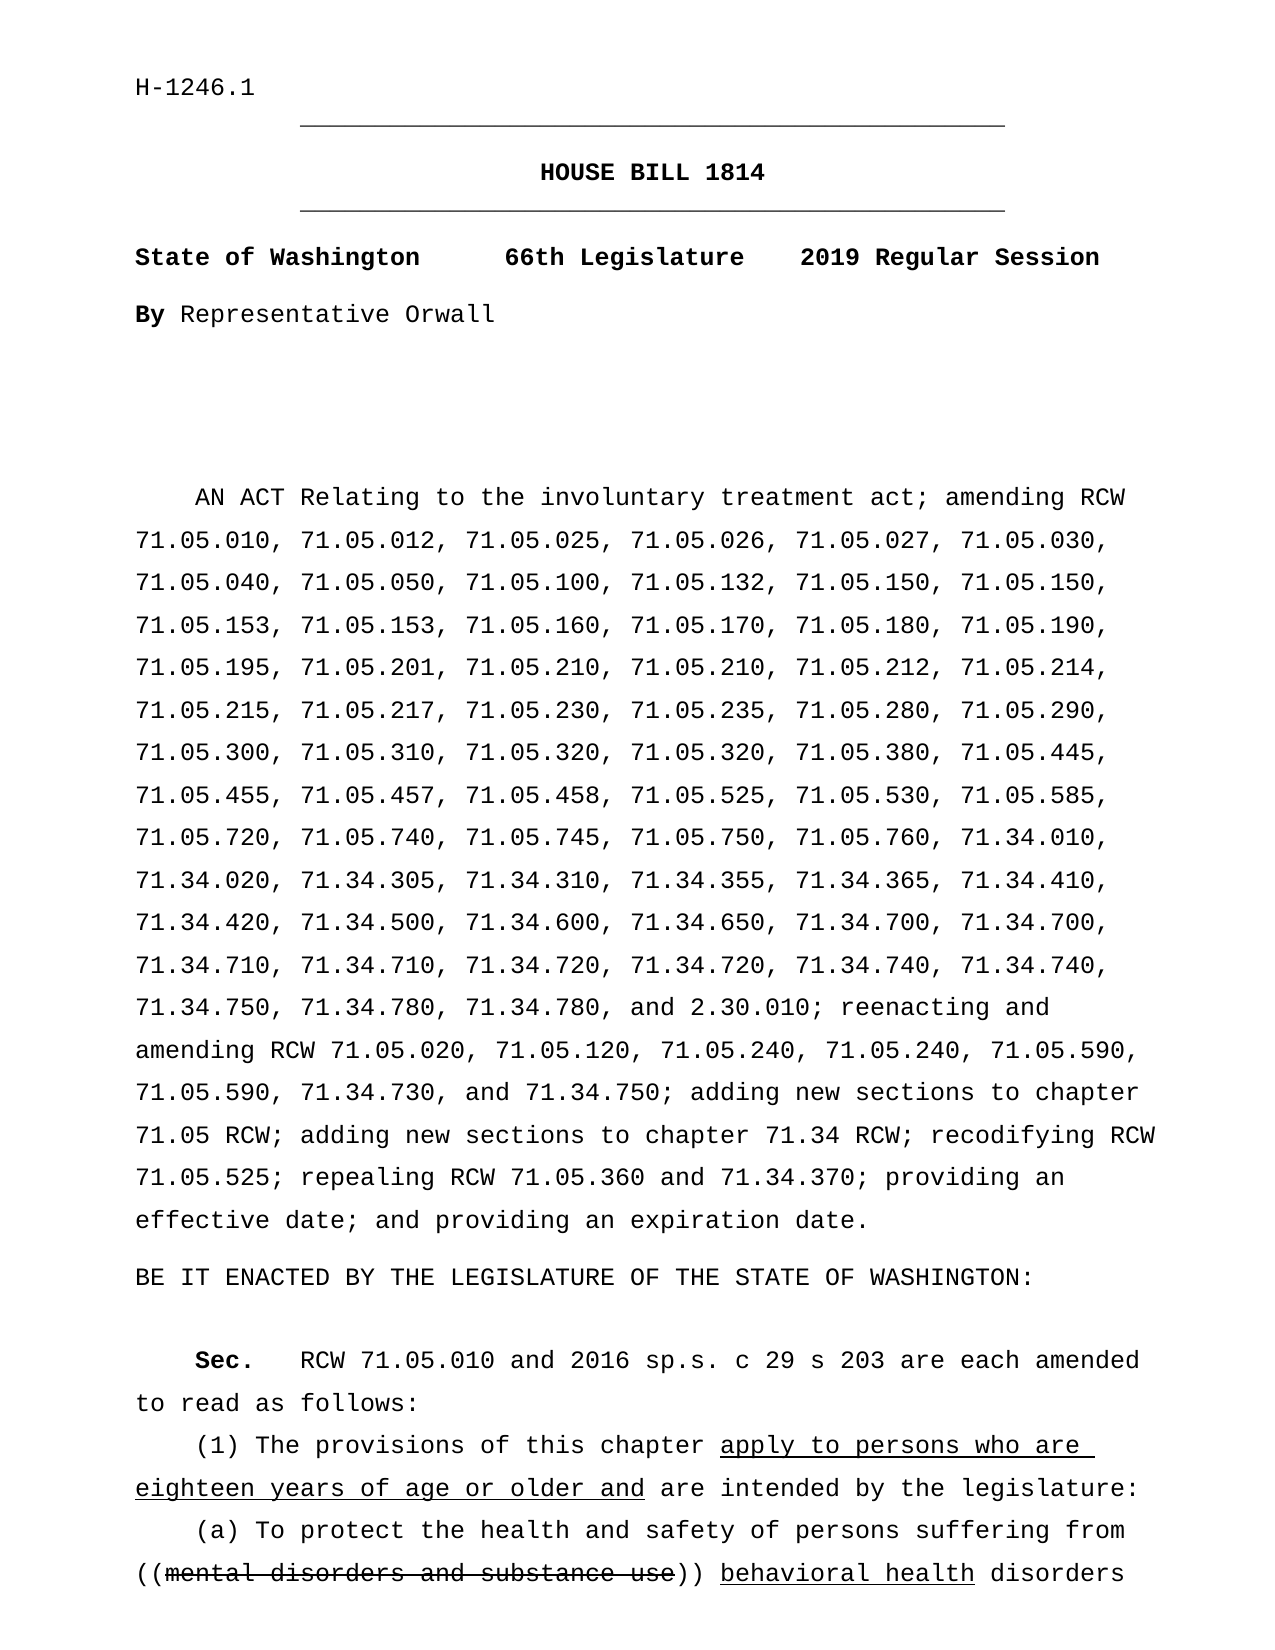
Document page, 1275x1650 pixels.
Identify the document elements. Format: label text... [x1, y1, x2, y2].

text By Representative Orwall [135, 302, 1170, 330]
text H-1246.1 [135, 75, 1170, 103]
text (1) The provisions of this chapter apply to persons who are eighteen years of age or older and are intended by the legislature: [135, 1420, 1170, 1505]
text State of Washington 66th Legislature 2019 Regular Session [135, 245, 1170, 273]
text _______________________________________________ [135, 103, 1170, 132]
text AN ACT Relating to the involuntary treatment act; amending RCW 71.05.010, 71.05.012, 71.05.025, 71.05.026, 71.05.027, 71.05.030, 71.05.040, 71.05.050, 71.05.100, 71.05.132, 71.05.150, 71.05.150, 71.05.153, 71.05.153, 71.05.160, 71.05.170, 71.05.180, 71.05.190, 71.05.195, 71.05.201, 71.05.210, 71.05.210, 71.05.212, 71.05.214, 71.05.215, 71.05.217, 71.05.230, 71.05.235, 71.05.280, 71.05.290, 71.05.300, 71.05.310, 71.05.320, 71.05.320, 71.05.380, 71.05.445, 71.05.455, 71.05.457, 71.05.458, 71.05.525, 71.05.530, 71.05.585, 71.05.720, 71.05.740, 71.05.745, 71.05.750, 71.05.760, 71.34.010, 71.34.020, 71.34.305, 71.34.310, 71.34.355, 71.34.365, 71.34.410, 71.34.420, 71.34.500, 71.34.600, 71.34.650, 71.34.700, 71.34.700, 71.34.710, 71.34.710, 71.34.720, 71.34.720, 71.34.740, 71.34.740, 71.34.750, 71.34.780, 71.34.780, and 2.30.010; reenacting and amending RCW 71.05.020, 71.05.120, 71.05.240, 71.05.240, 71.05.590, 71.05.590, 71.34.730, and 71.34.750; adding new sections to chapter 71.05 RCW; adding new sections to chapter 71.34 RCW; recodifying RCW 71.05.525; repealing RCW 71.05.360 and 71.34.370; providing an effective date; and providing an expiration date. [135, 472, 1170, 1237]
text _______________________________________________ [135, 188, 1170, 217]
text Sec. RCW 71.05.010 and 2016 sp.s. c 29 s 203 are each amended to read as follows: [135, 1335, 1170, 1420]
text BE IT ENACTED BY THE LEGISLATURE OF THE STATE OF WASHINGTON: [135, 1265, 1170, 1293]
text HOUSE BILL 1814 [135, 160, 1170, 188]
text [135, 1505, 1170, 1590]
